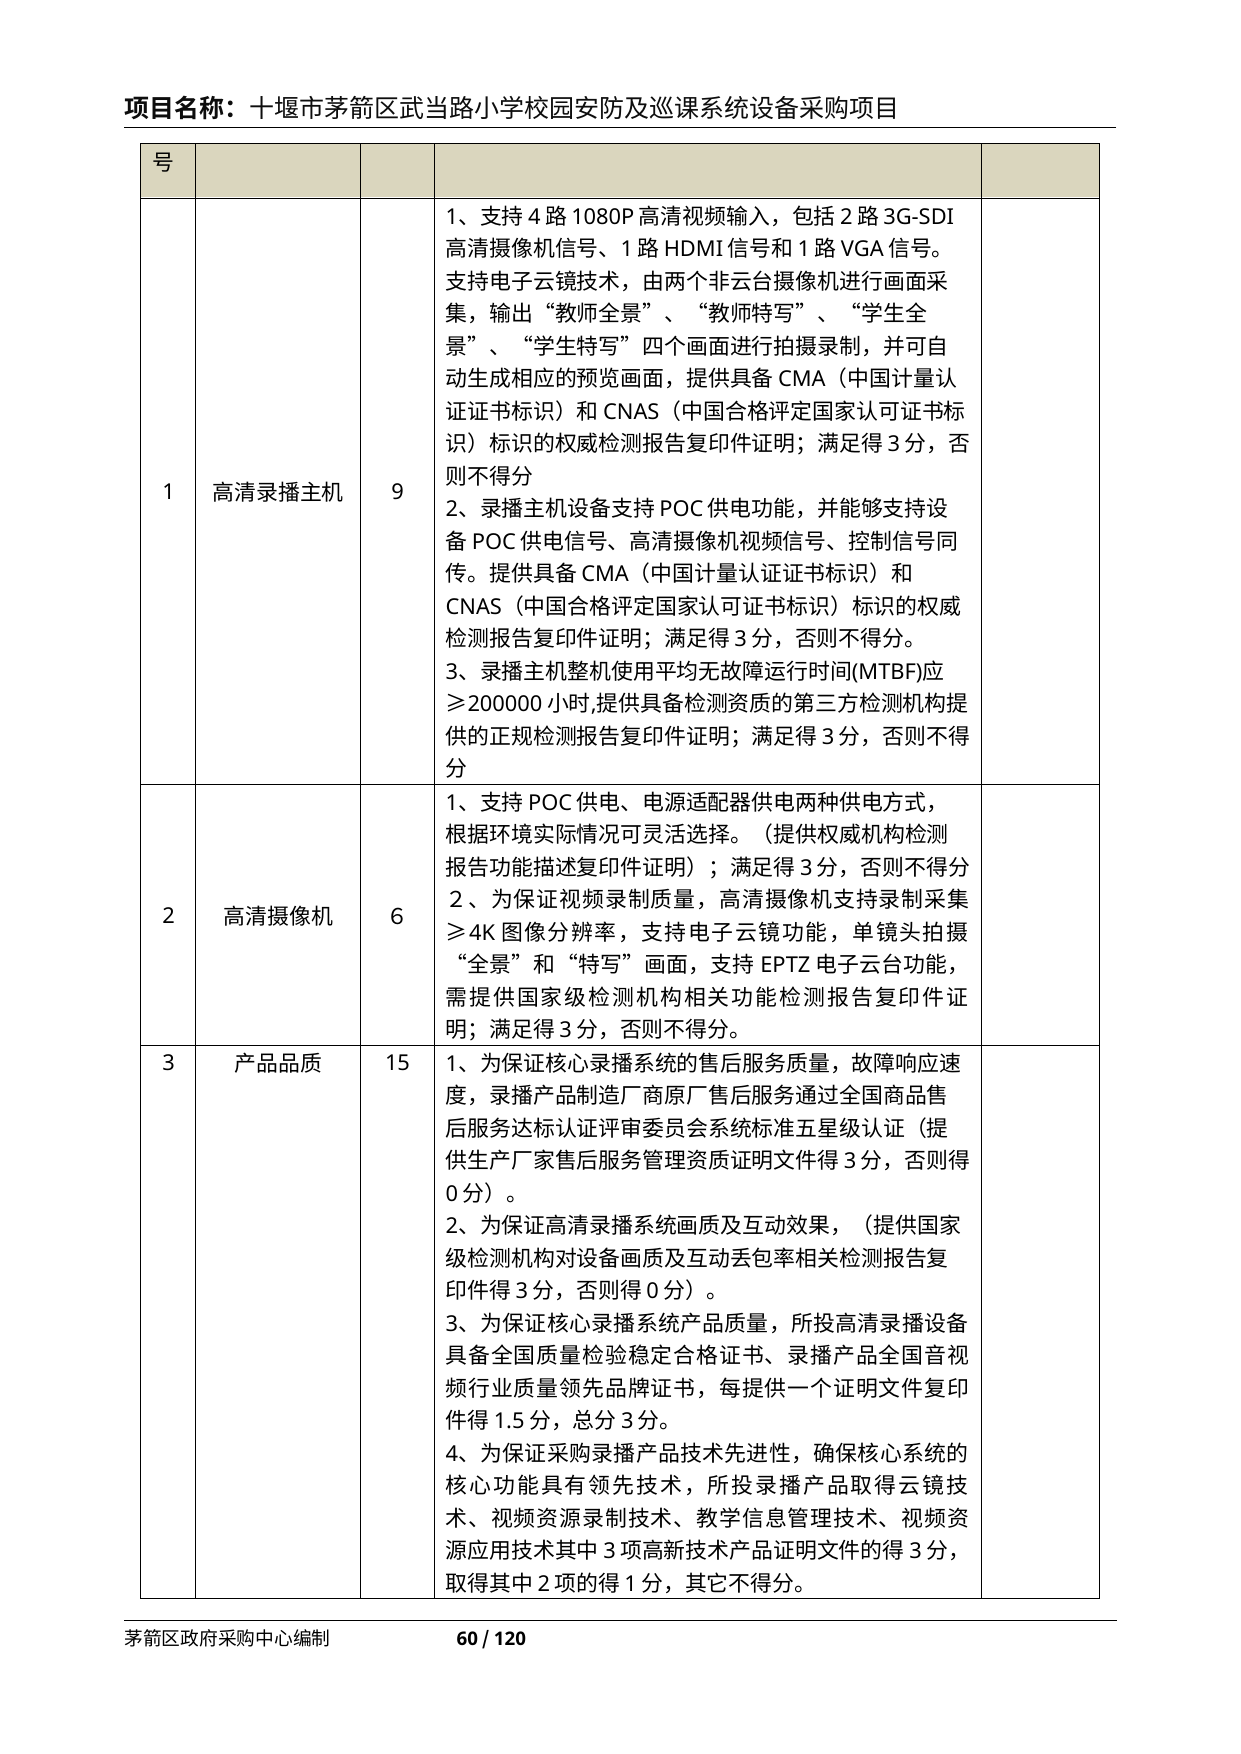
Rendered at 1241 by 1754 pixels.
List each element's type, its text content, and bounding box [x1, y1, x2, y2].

table_cell 2 [141, 785, 195, 1044]
table_header 因素来源 [982, 144, 1099, 197]
table_header 分值 [361, 144, 434, 197]
table_cell [982, 199, 1099, 783]
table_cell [435, 1046, 981, 1598]
table_cell [982, 1046, 1099, 1598]
table_header 评分标准 [435, 144, 981, 197]
table_header 评审因素 [196, 144, 360, 197]
table_header 序号 [141, 144, 195, 197]
table_cell 1、支持4路1080P高清视频输入，包括2路3G-SDI高清摄像机信号、1路HDMI信号和1路VGA信号。支持电子云镜技术，由两个非云台摄像机进行画面采集，输出“教师全景”、“教师特写”、“学生全景”、“学生特写”四个画面进行拍摄录制，并可自动生成相应的预览画面，提供具备CMA（中国计量认证证书标识）和CNAS（中国合格评定国家认可证书标识）标识的权威检测报告复印件证明；满足得3分，否则不得分 2、录播主机设备支持POC供电功能，并能够支持设备POC供电信号、高清摄像机视频信号、控制信号同传。提供具备CMA（中国计量认证证书标识）和CNAS（中国合格评定国家认可证书标识）标识的权威检测报告复印件证明；满足得3分，否则不得分。 3、录播主机整机使用平均无故障运行时间(MTBF)应≥200000小时,提供具备检测资质的第三方检测机构提供的正规检测报告复印件证明；满足得3分，否则不得分 [435, 199, 981, 783]
table_cell 高清录播主机 [196, 199, 360, 783]
table_cell 9 [361, 199, 434, 783]
table_cell 3 [141, 1046, 195, 1598]
table_cell 高清摄像机 [196, 785, 360, 1044]
table_cell [982, 785, 1099, 1044]
table_cell 1、支持POC供电、电源适配器供电两种供电方式，根据环境实际情况可灵活选择。（提供权威机构检测报告功能描述复印件证明）；满足得3分，否则不得分 ２、为保证视频录制质量，高清摄像机支持录制采集≥4K图像分辨率，支持电子云镜功能，单镜头拍摄“全景”和“特写”画面，支持EPTZ电子云台功能，需提供国家级检测机构相关功能检测报告复印件证明；满足得3分，否则不得分。 [435, 785, 981, 1044]
table_cell 产品品质 [196, 1046, 360, 1598]
table_cell 1 [141, 199, 195, 783]
table_cell 15 [361, 1046, 434, 1598]
table_cell ６ [361, 785, 434, 1044]
